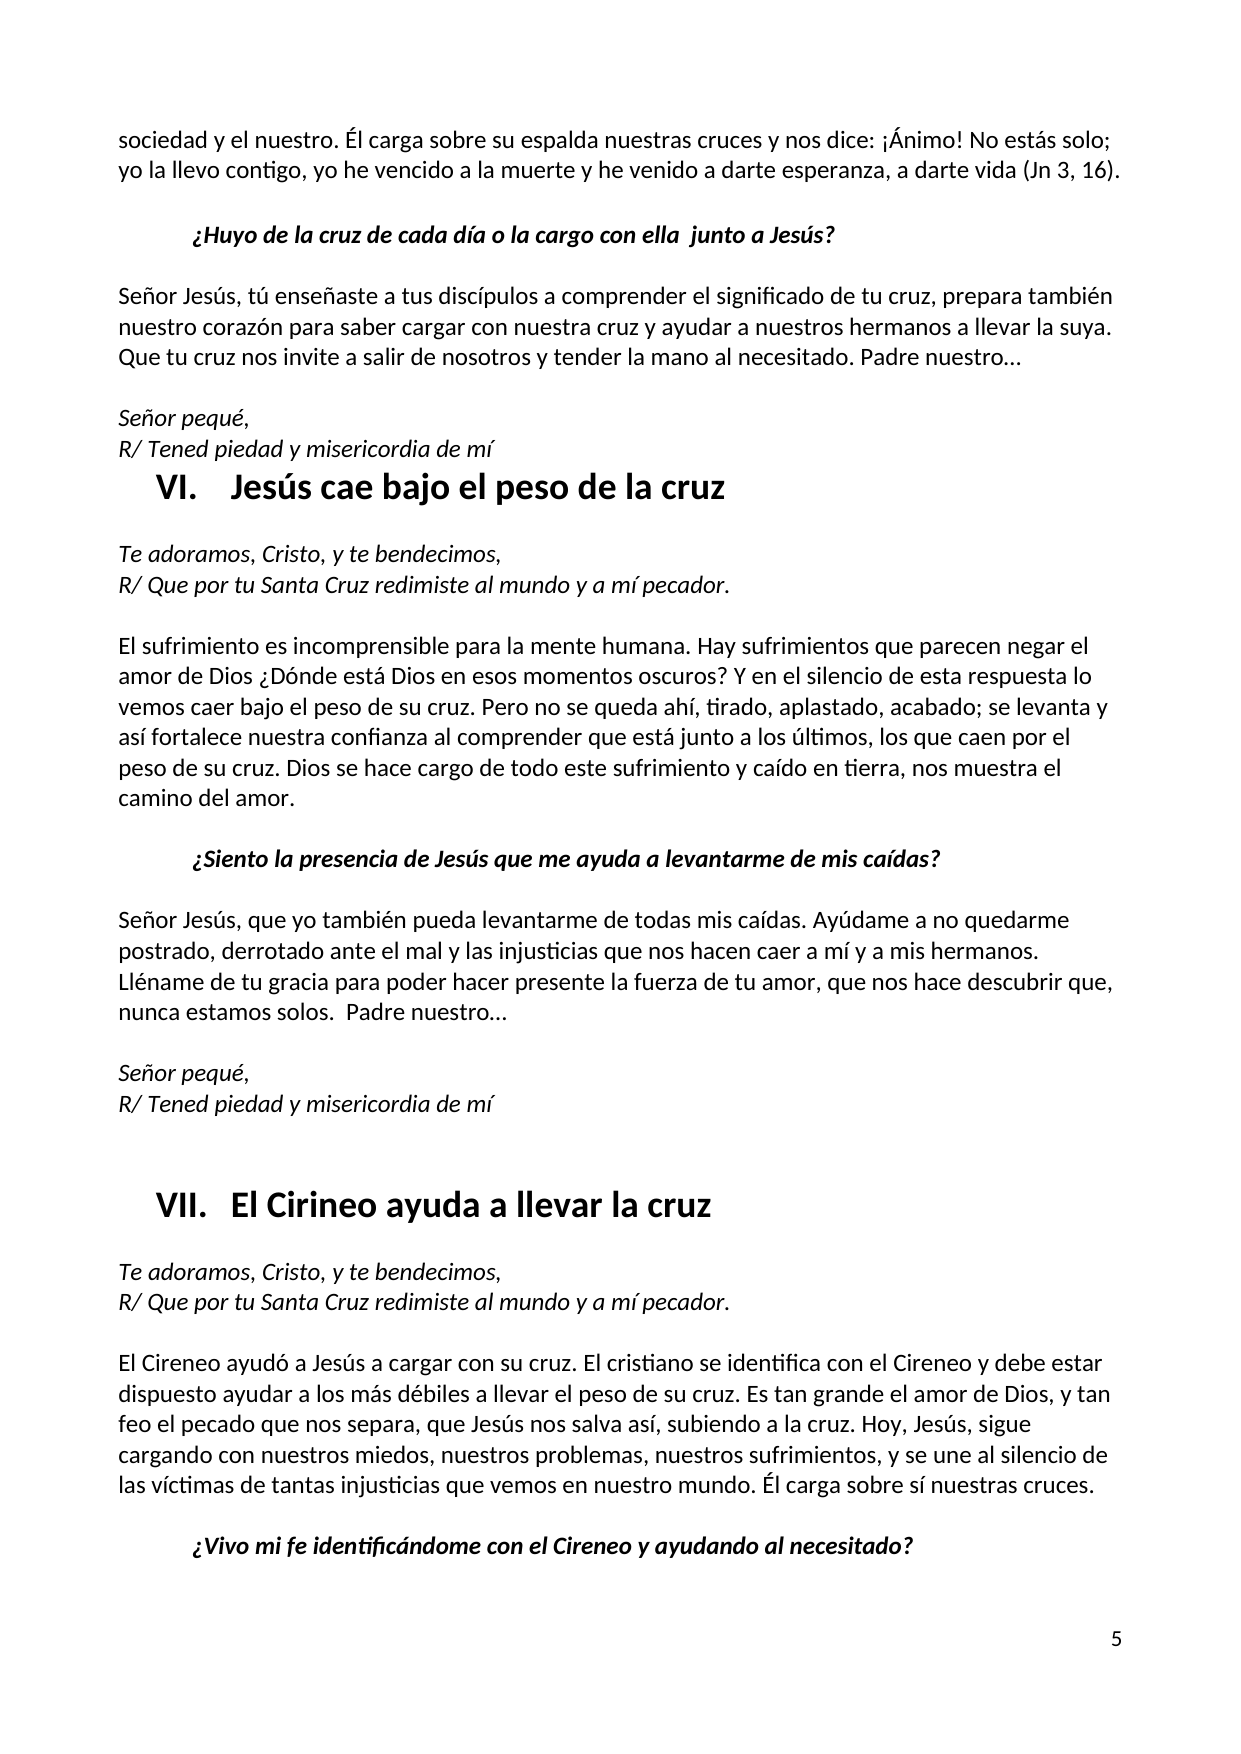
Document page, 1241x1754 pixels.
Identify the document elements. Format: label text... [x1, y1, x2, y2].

text ¿Vivo mi fe identificándome con el Cireneo y ayudando al necesitado? [118, 1530, 1122, 1561]
text El Cireneo ayudó a Jesús a cargar con su cruz. El cristiano se identifica con el Cireneo y debe estar dispuesto ayudar a los más débiles a llevar el peso de su cruz. Es tan grande el amor de Dios, y tan feo el pecado que nos separa, que Jesús nos salva así, subiendo a la cruz. Hoy, Jesús, sigue cargando con nuestros miedos, nuestros problemas, nuestros sufrimientos, y se une al silencio de las víctimas de tantas injusticias que vemos en nuestro mundo. Él carga sobre sí nuestras cruces. [118, 1347, 1122, 1500]
text Señor pequé, [118, 402, 1122, 433]
text R/ Que por tu Santa Cruz redimiste al mundo y a mí pecador. [118, 569, 1122, 599]
text R/ Que por tu Santa Cruz redimiste al mundo y a mí pecador. [118, 1286, 1122, 1317]
list El Cirineo ayuda a llevar la cruz [156, 1181, 1122, 1226]
text El sufrimiento es incomprensible para la mente humana. Hay sufrimientos que parecen negar el amor de Dios ¿Dónde está Dios en esos momentos oscuros? Y en el silencio de esta respuesta lo vemos caer bajo el peso de su cruz. Pero no se queda ahí, tirado, aplastado, acabado; se levanta y así fortalece nuestra confianza al comprender que está junto a los últimos, los que caen por el peso de su cruz. Dios se hace cargo de todo este sufrimiento y caído en tierra, nos muestra el camino del amor. [118, 630, 1122, 813]
text Señor Jesús, que yo también pueda levantarme de todas mis caídas. Ayúdame a no quedarme postrado, derrotado ante el mal y las injusticias que nos hacen caer a mí y a mis hermanos. Lléname de tu gracia para poder hacer presente la fuerza de tu amor, que nos hace descubrir que, nunca estamos solos. Padre nuestro… [118, 905, 1122, 1027]
text Te adoramos, Cristo, y te bendecimos, [118, 1256, 1122, 1286]
text R/ Tened piedad y misericordia de mí [118, 433, 1122, 463]
text Señor Jesús, tú enseñaste a tus discípulos a comprender el significado de tu cruz, prepara también nuestro corazón para saber cargar con nuestra cruz y ayudar a nuestros hermanos a llevar la suya. Que tu cruz nos invite a salir de nosotros y tender la mano al necesitado. Padre nuestro… [118, 280, 1122, 372]
list Jesús cae bajo el peso de la cruz [156, 463, 1122, 509]
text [118, 124, 1122, 185]
text ¿Huyo de la cruz de cada día o la cargo con ella junto a Jesús? [118, 219, 1122, 250]
text Señor pequé, [118, 1057, 1122, 1088]
text Te adoramos, Cristo, y te bendecimos, [118, 538, 1122, 569]
text R/ Tened piedad y misericordia de mí [118, 1088, 1122, 1118]
text ¿Siento la presencia de Jesús que me ayuda a levantarme de mis caídas? [118, 844, 1122, 874]
